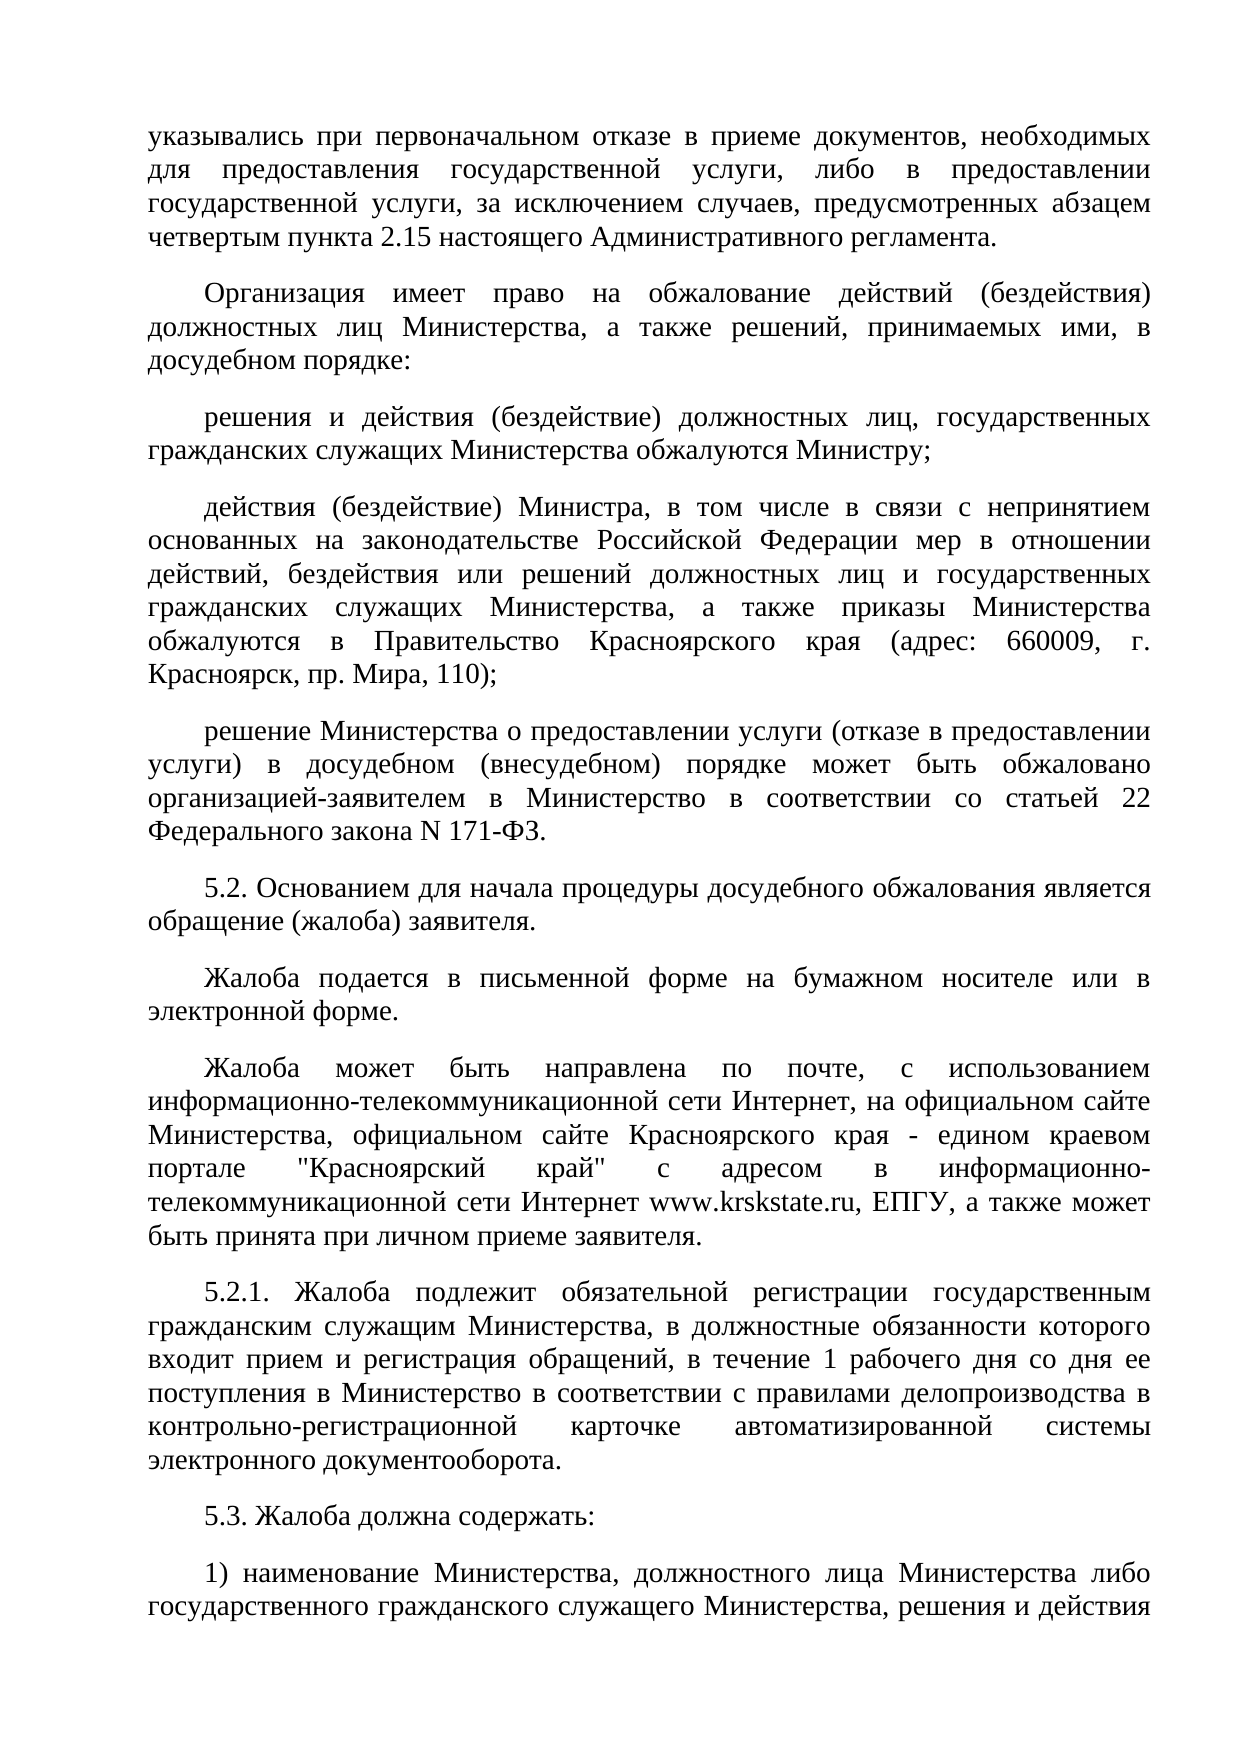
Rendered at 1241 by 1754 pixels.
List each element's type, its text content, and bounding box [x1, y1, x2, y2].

text Организация имеет право на обжалование действий (бездействия) должностных лиц Министерства, а также решений, принимаемых ими, в досудебном порядке: [148, 275, 1152, 376]
text 5.3. Жалоба должна содержать: [148, 1498, 1152, 1532]
text Жалоба может быть направлена по почте, с использованием информационно-телекоммуникационной сети Интернет, на официальном сайте Министерства, официальном сайте Красноярского края - едином краевом портале "Красноярский край" с адресом в информационно-телекоммуникационной сети Интернет www.krskstate.ru, ЕПГУ, а также может быть принята при личном приеме заявителя. [148, 1050, 1152, 1251]
text 5.2. Основанием для начала процедуры досудебного обжалования является обращение (жалоба) заявителя. [148, 870, 1152, 937]
text Жалоба подается в письменной форме на бумажном носителе или в электронной форме. [148, 960, 1152, 1027]
text решения и действия (бездействие) должностных лиц, государственных гражданских служащих Министерства обжалуются Министру; [148, 399, 1152, 466]
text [148, 118, 1152, 252]
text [148, 1555, 1152, 1622]
text 5.2.1. Жалоба подлежит обязательной регистрации государственным гражданским служащим Министерства, в должностные обязанности которого входит прием и регистрация обращений, в течение 1 рабочего дня со дня ее поступления в Министерство в соответствии с правилами делопроизводства в контрольно-регистрационной карточке автоматизированной системы электронного документооборота. [148, 1274, 1152, 1475]
text действия (бездействие) Министра, в том числе в связи с непринятием основанных на законодательстве Российской Федерации мер в отношении действий, бездействия или решений должностных лиц и государственных гражданских служащих Министерства, а также приказы Министерства обжалуются в Правительство Красноярского края (адрес: 660009, г. Красноярск, пр. Мира, 110); [148, 489, 1152, 690]
text решение Министерства о предоставлении услуги (отказе в предоставлении услуги) в досудебном (внесудебном) порядке может быть обжаловано организацией-заявителем в Министерство в соответствии со статьей 22 Федерального закона N 171-ФЗ. [148, 713, 1152, 847]
